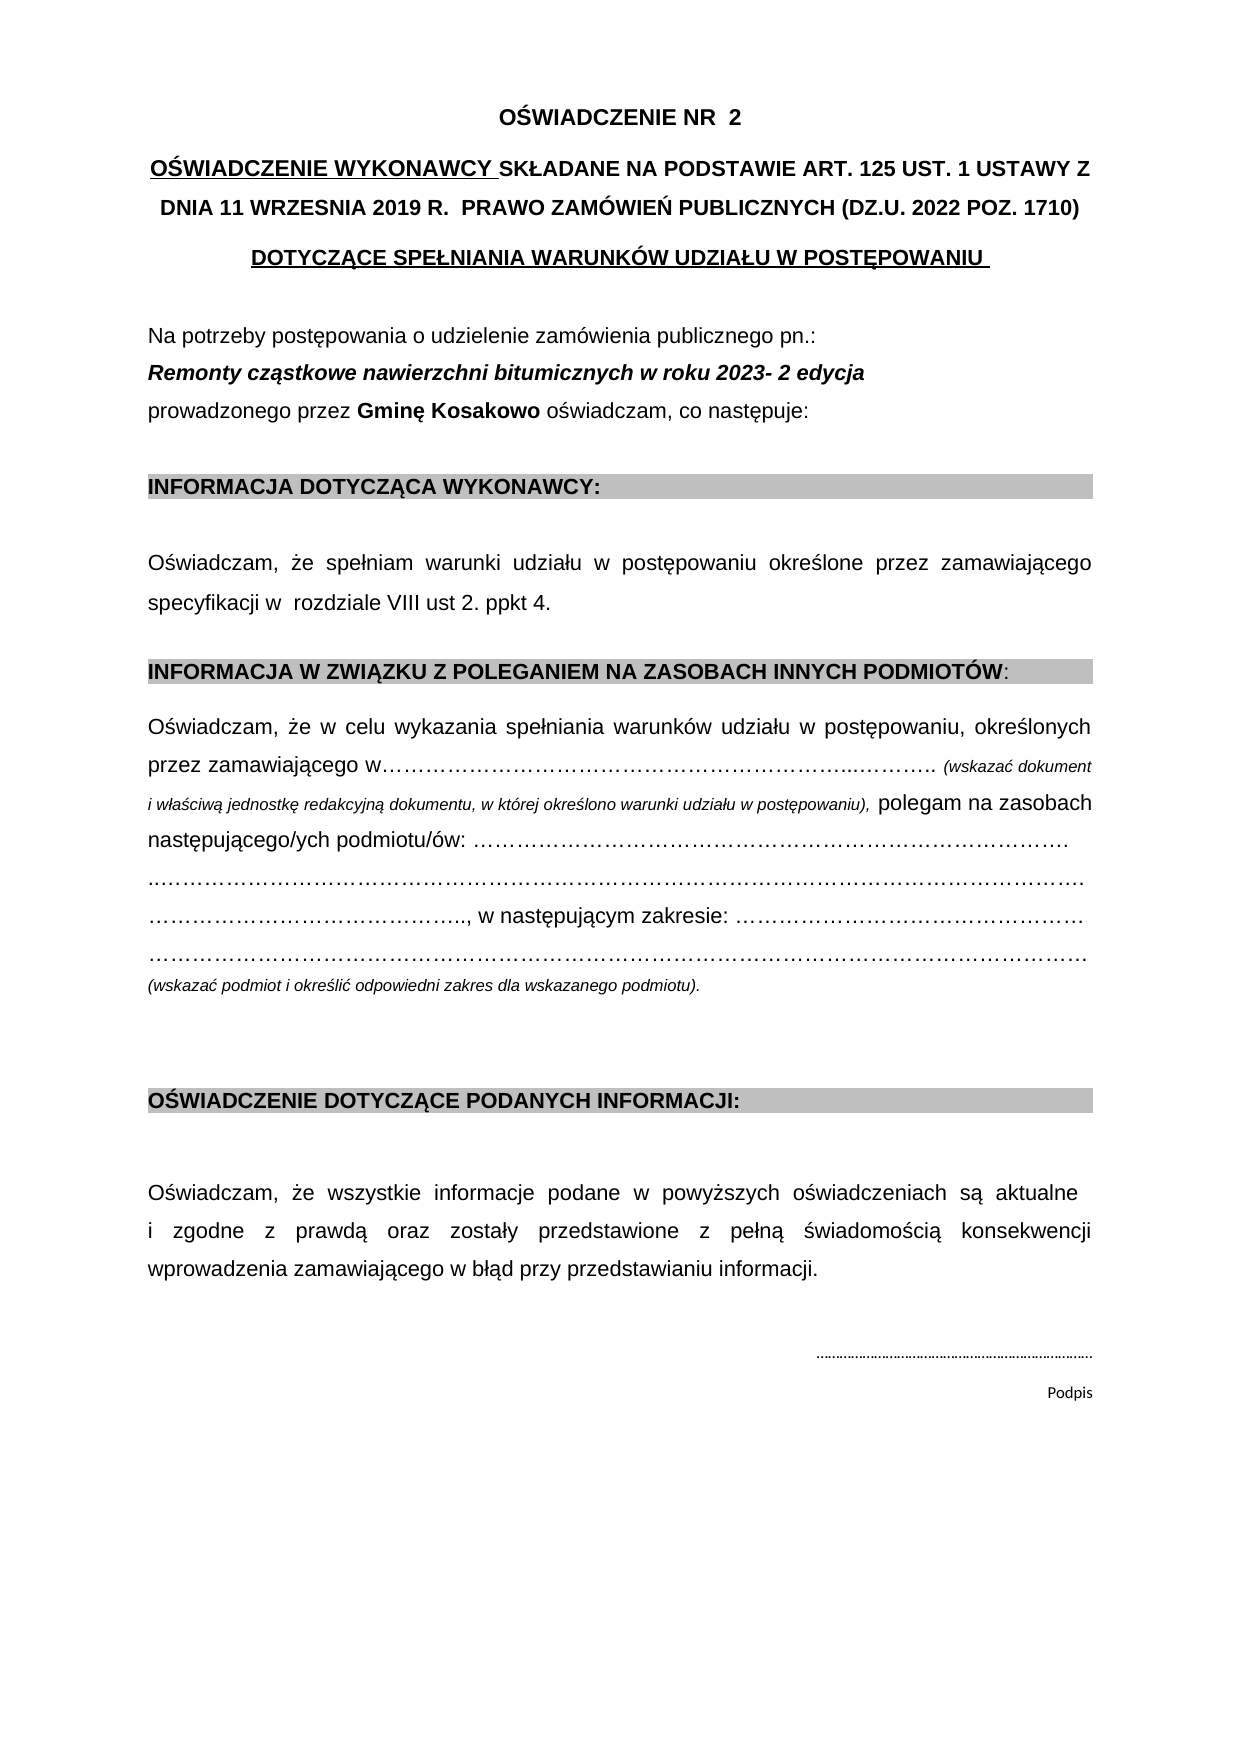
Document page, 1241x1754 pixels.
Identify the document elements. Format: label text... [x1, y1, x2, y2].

text Oświadczam, że spełniam warunki udziału w postępowaniu określone przez zamawiającego specyfikacji w rozdziale VIII ust 2. ppkt 4. [148, 549, 1093, 617]
text prowadzonego przez Gminę Kosakowo oświadczam, co następuje: [148, 398, 1093, 423]
text OŚWIADCZENIE DOTYCZĄCE PODANYCH INFORMACJI: [148, 1088, 1093, 1113]
text Podpis [561, 1382, 1093, 1402]
text Remonty cząstkowe nawierzchni bitumicznych w roku 2023- 2 edycja [148, 360, 1093, 386]
text DOTYCZĄCE SPEŁNIANIA WARUNKÓW UDZIAŁU W POSTĘPOWANIU [148, 245, 1093, 309]
text Oświadczam, że wszystkie informacje podane w powyższych oświadczeniach są aktualne i zgodne z prawdą oraz zostały przedstawione z pełną świadomością konsekwencji wprowadzenia zamawiającego w błąd przy przedstawianiu informacji. [148, 1180, 1093, 1281]
text ..……………………………………………………………………………………………………………….…………………………………….., w następującym zakresie: ………………………………………… [148, 865, 1093, 928]
text ………………………………………………………………………………………………………………… (wskazać podmiot i określić odpowiedni zakres dla wskazanego podmiotu). [148, 941, 1093, 994]
text Oświadczenie wykonawcy składane na podstawie art. 125 ust. 1 ustawy z dnia 11 wrzesnia 2019 r. Prawo zamówień publicznych (DZ.U. 2022 poz. 1710) [148, 155, 1093, 219]
text Oświadczenie nr 2 [148, 103, 1093, 130]
text ……………………………………………………………… [561, 1310, 1093, 1363]
text Na potrzeby postępowania o udzielenie zamówienia publicznego pn.: [148, 322, 1093, 348]
text Oświadczam, że w celu wykazania spełniania warunków udziału w postępowaniu, określonych przez zamawiającego w………………………………………………………...……….. (wskazać dokument i właściwą jednostkę redakcyjną dokumentu, w której określono warunki udziału w postępowaniu), polegam na zasobach następującego/ych podmiotu/ów: ………………………………………………………………………. [148, 714, 1093, 852]
text INFORMACJA W ZWIĄZKU Z POLEGANIEM NA ZASOBACH INNYCH PODMIOTÓW: [148, 659, 1093, 684]
text INFORMACJA DOTYCZĄCA WYKONAWCY: [148, 474, 1093, 499]
